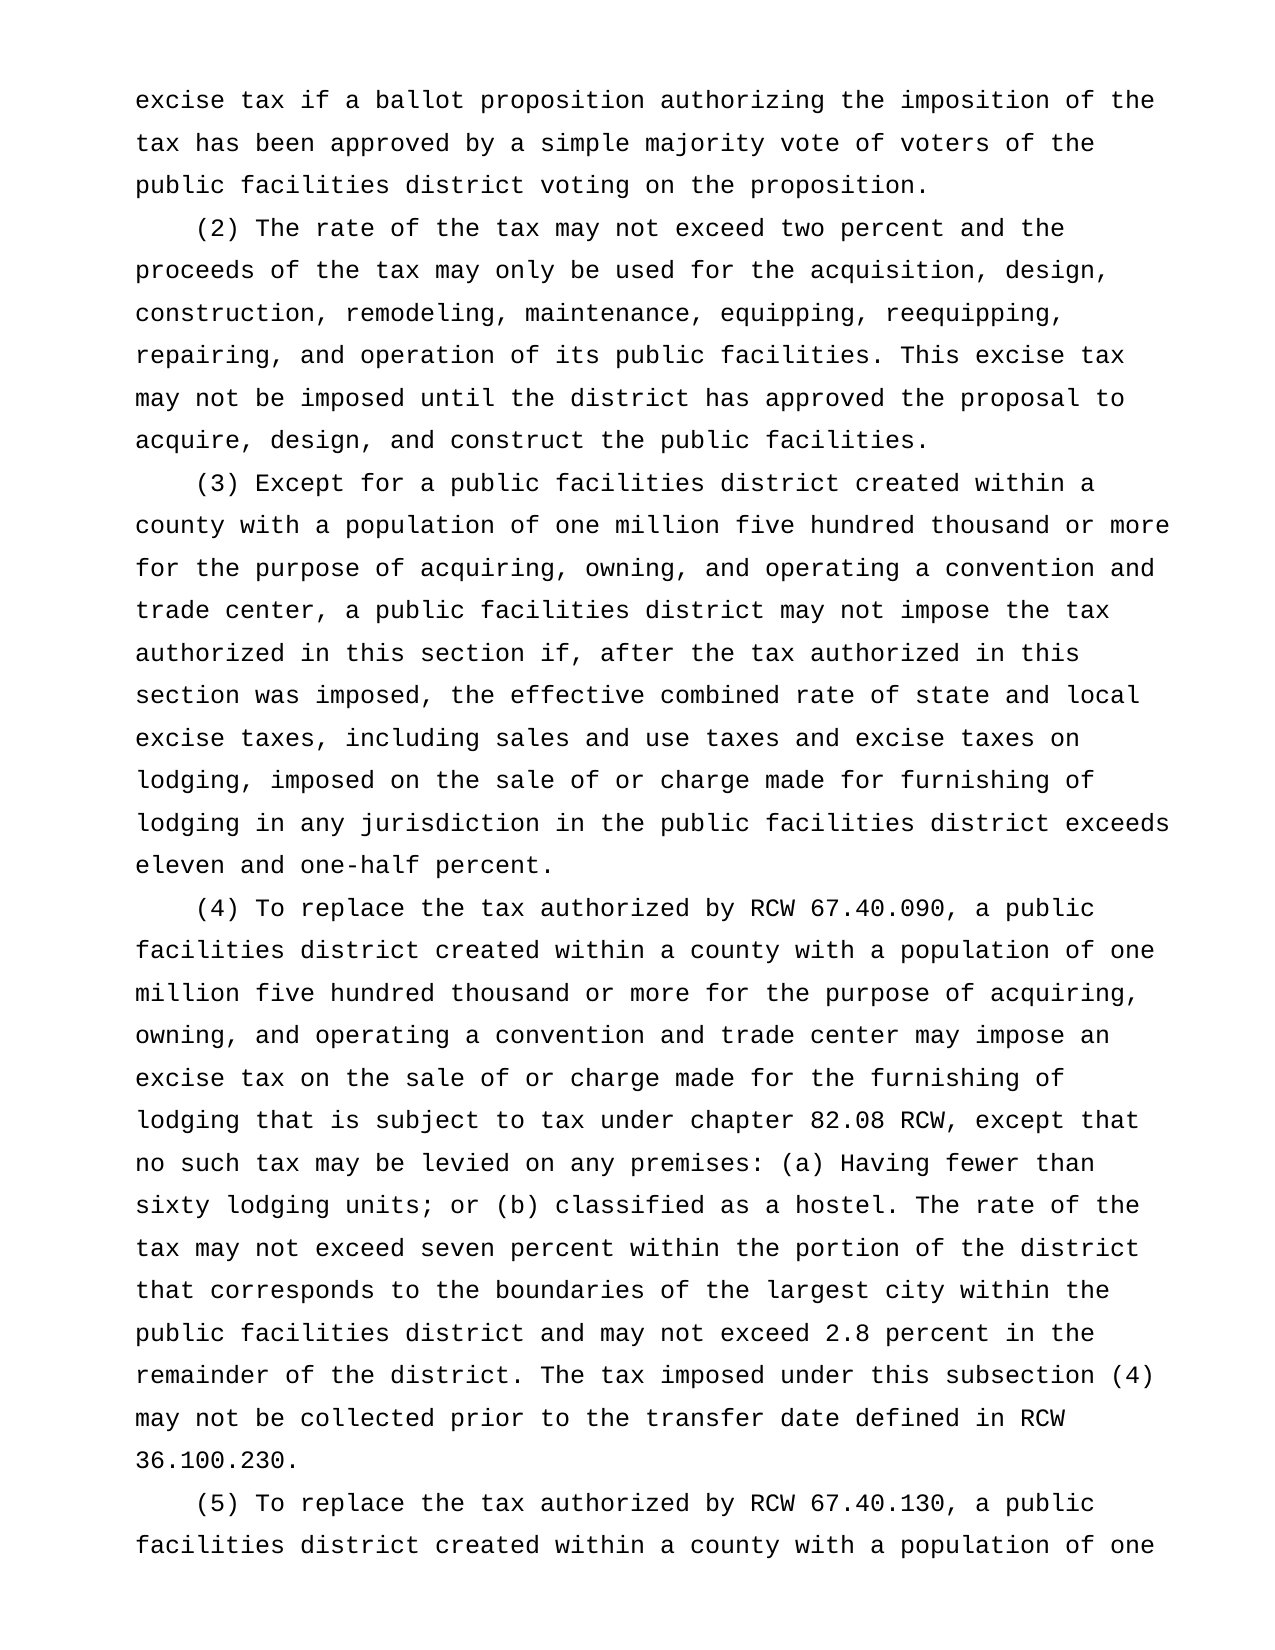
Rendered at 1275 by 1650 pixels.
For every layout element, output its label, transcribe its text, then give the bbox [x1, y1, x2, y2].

text (3) Except for a public facilities district created within a county with a population of one million five hundred thousand or more for the purpose of acquiring, owning, and operating a convention and trade center, a public facilities district may not impose the tax authorized in this section if, after the tax authorized in this section was imposed, the effective combined rate of state and local excise taxes, including sales and use taxes and excise taxes on lodging, imposed on the sale of or charge made for furnishing of lodging in any jurisdiction in the public facilities district exceeds eleven and one-half percent. [135, 457, 1170, 882]
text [135, 1477, 1170, 1562]
text (4) To replace the tax authorized by RCW 67.40.090, a public facilities district created within a county with a population of one million five hundred thousand or more for the purpose of acquiring, owning, and operating a convention and trade center may impose an excise tax on the sale of or charge made for the furnishing of lodging that is subject to tax under chapter 82.08 RCW, except that no such tax may be levied on any premises: (a) Having fewer than sixty lodging units; or (b) classified as a hostel. The rate of the tax may not exceed seven percent within the portion of the district that corresponds to the boundaries of the largest city within the public facilities district and may not exceed 2.8 percent in the remainder of the district. The tax imposed under this subsection (4) may not be collected prior to the transfer date defined in RCW 36.100.230. [135, 882, 1170, 1477]
text (2) The rate of the tax may not exceed two percent and the proceeds of the tax may only be used for the acquisition, design, construction, remodeling, maintenance, equipping, reequipping, repairing, and operation of its public facilities. This excise tax may not be imposed until the district has approved the proposal to acquire, design, and construct the public facilities. [135, 202, 1170, 457]
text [135, 75, 1170, 202]
